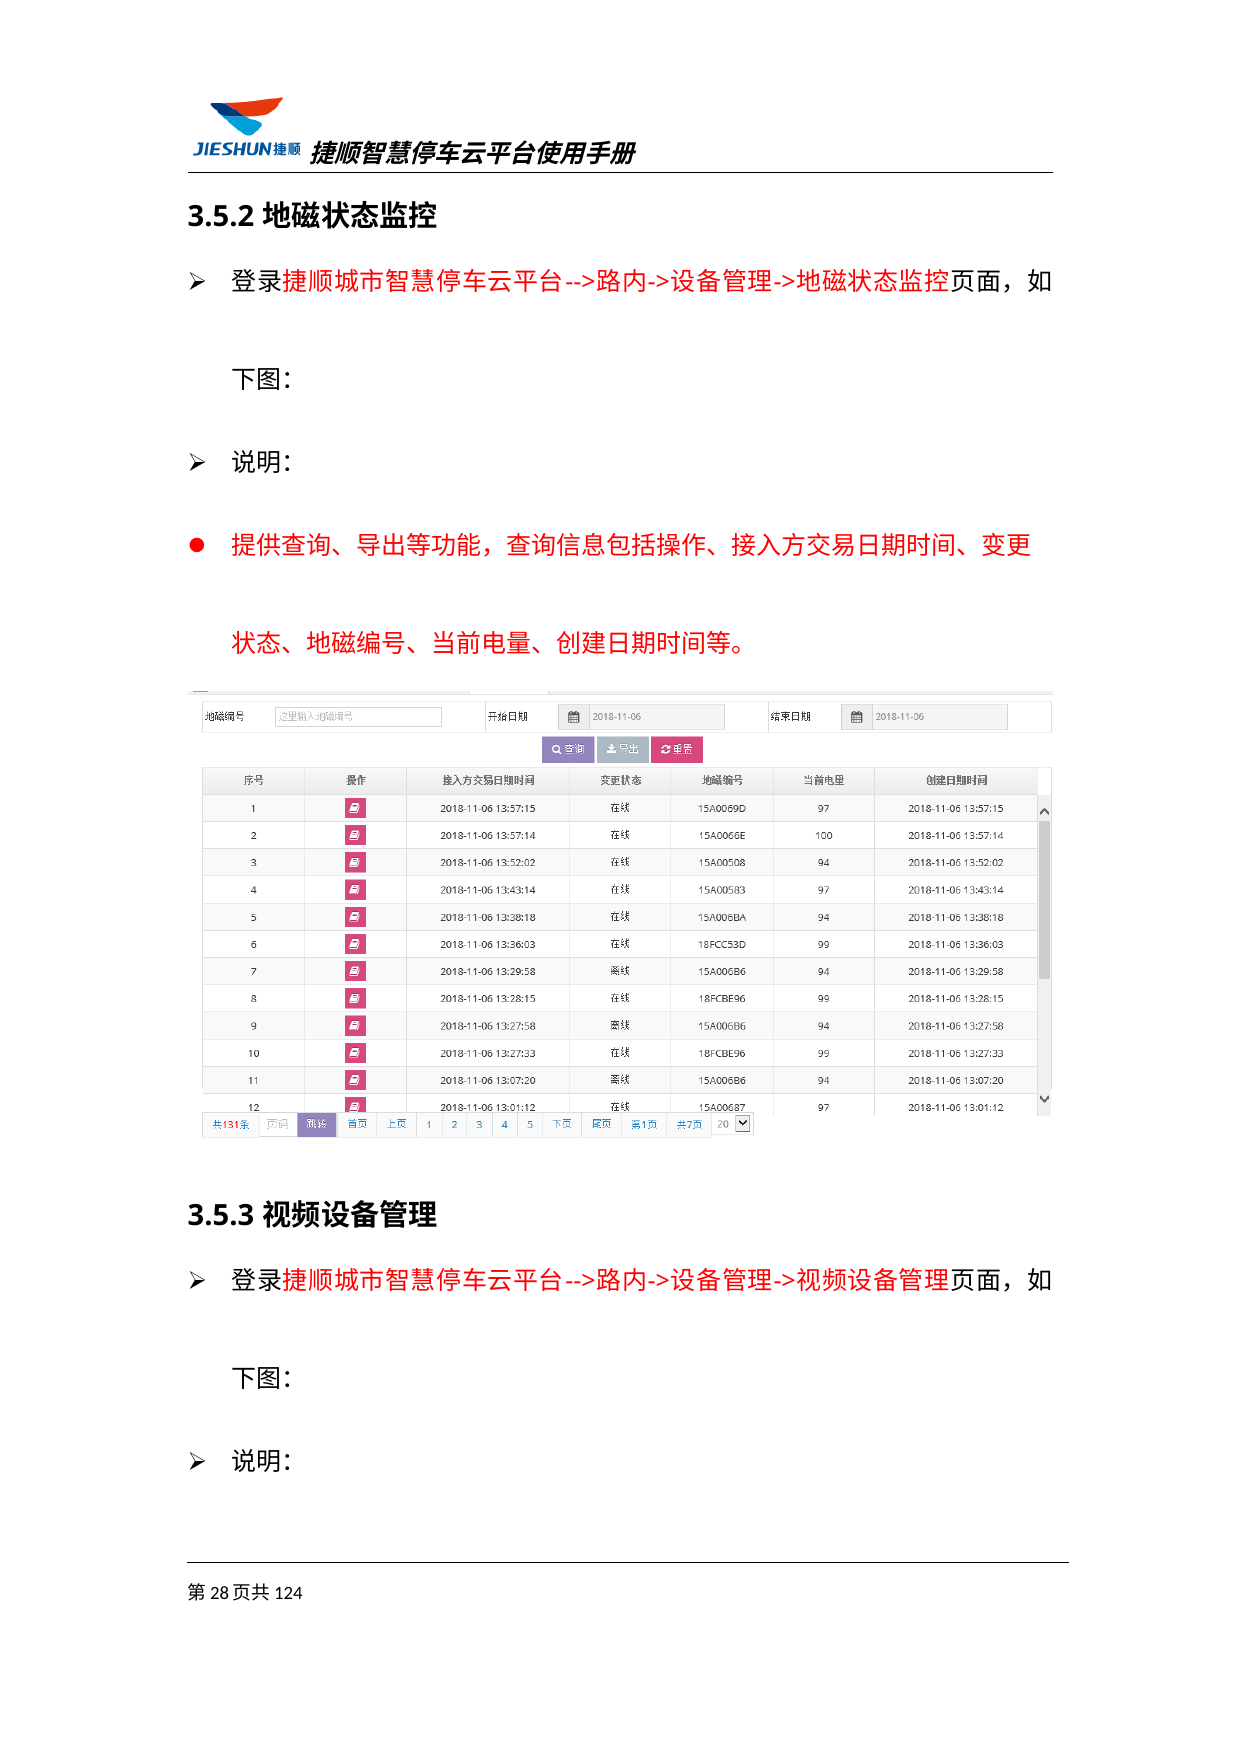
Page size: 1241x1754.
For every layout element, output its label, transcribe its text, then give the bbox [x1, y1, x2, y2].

subtitle 地磁状态监控 [187, 181, 1053, 246]
list 说明： [187, 1427, 1053, 1492]
list 说明： [187, 428, 1053, 493]
subtitle 视频设备管理 [187, 1180, 1053, 1245]
picture [187, 691, 1053, 1148]
list 登录捷顺城市智慧停车云平台-->路内->设备管理->视频设备管理页面，如下图： [187, 1246, 1053, 1409]
list 提供查询、导出等功能，查询信息包括操作、接入方交易日期时间、变更状态、地磁编号、当前电量、创建日期时间等。 [187, 511, 1053, 674]
picture [187, 88, 309, 162]
list 登录捷顺城市智慧停车云平台-->路内->设备管理->地磁状态监控页面，如下图： [187, 247, 1053, 410]
